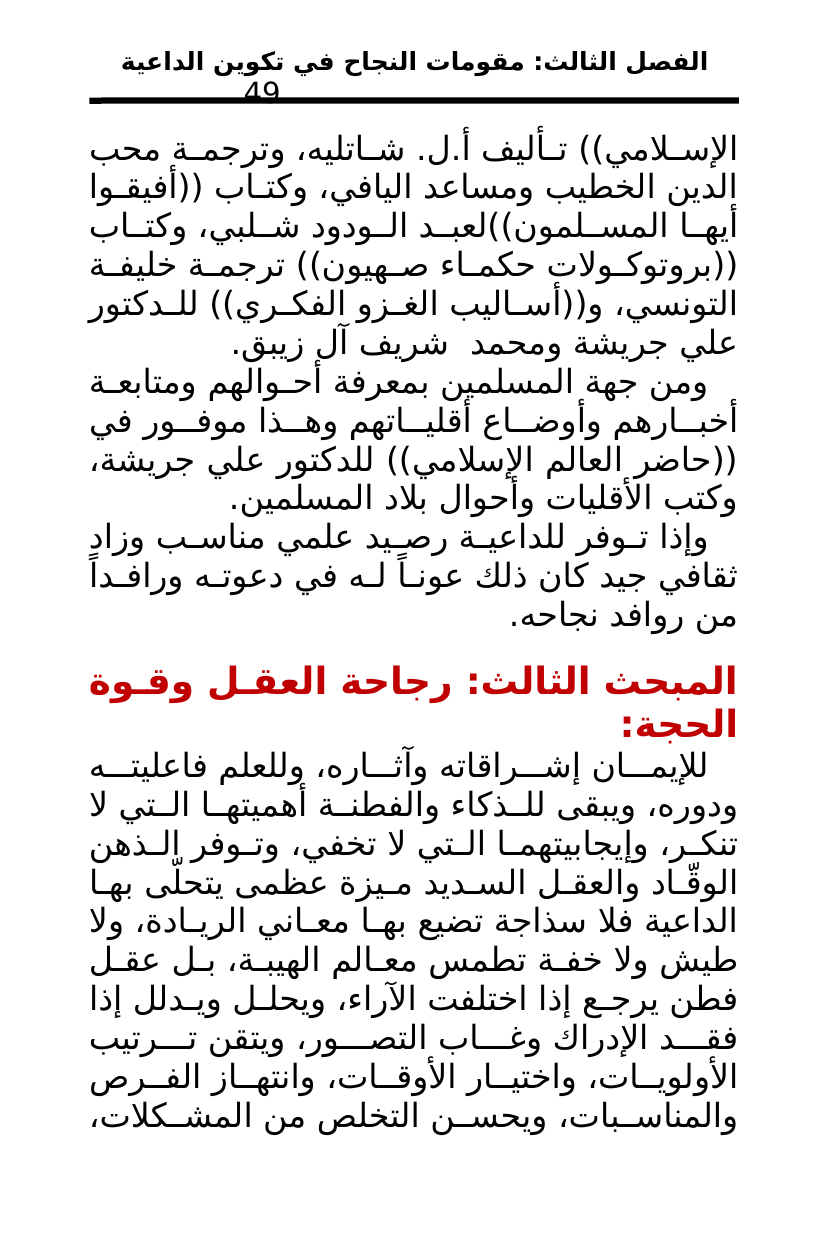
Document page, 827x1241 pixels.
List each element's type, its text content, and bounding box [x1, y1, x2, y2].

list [89, 129, 738, 362]
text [89, 747, 738, 1135]
text وإذا توفر للداعية رصيد علمي مناسب وزاد ثقافي جيد كان ذلك عوناً له في دعوته ورافداً من روافد نجاحه. [89, 518, 738, 634]
text المبحث الثالث: رجاحة العقل وقوة الحجة: [89, 659, 738, 747]
text ومن جهة المسلمين بمعرفة أحوالهم ومتابعة أخبارهم وأوضاع أقلياتهم وهذا موفور في ((حاضر العالم الإسلامي)) للدكتور علي جريشة، وكتب الأقليات وأحوال بلاد المسلمين. [89, 362, 738, 518]
